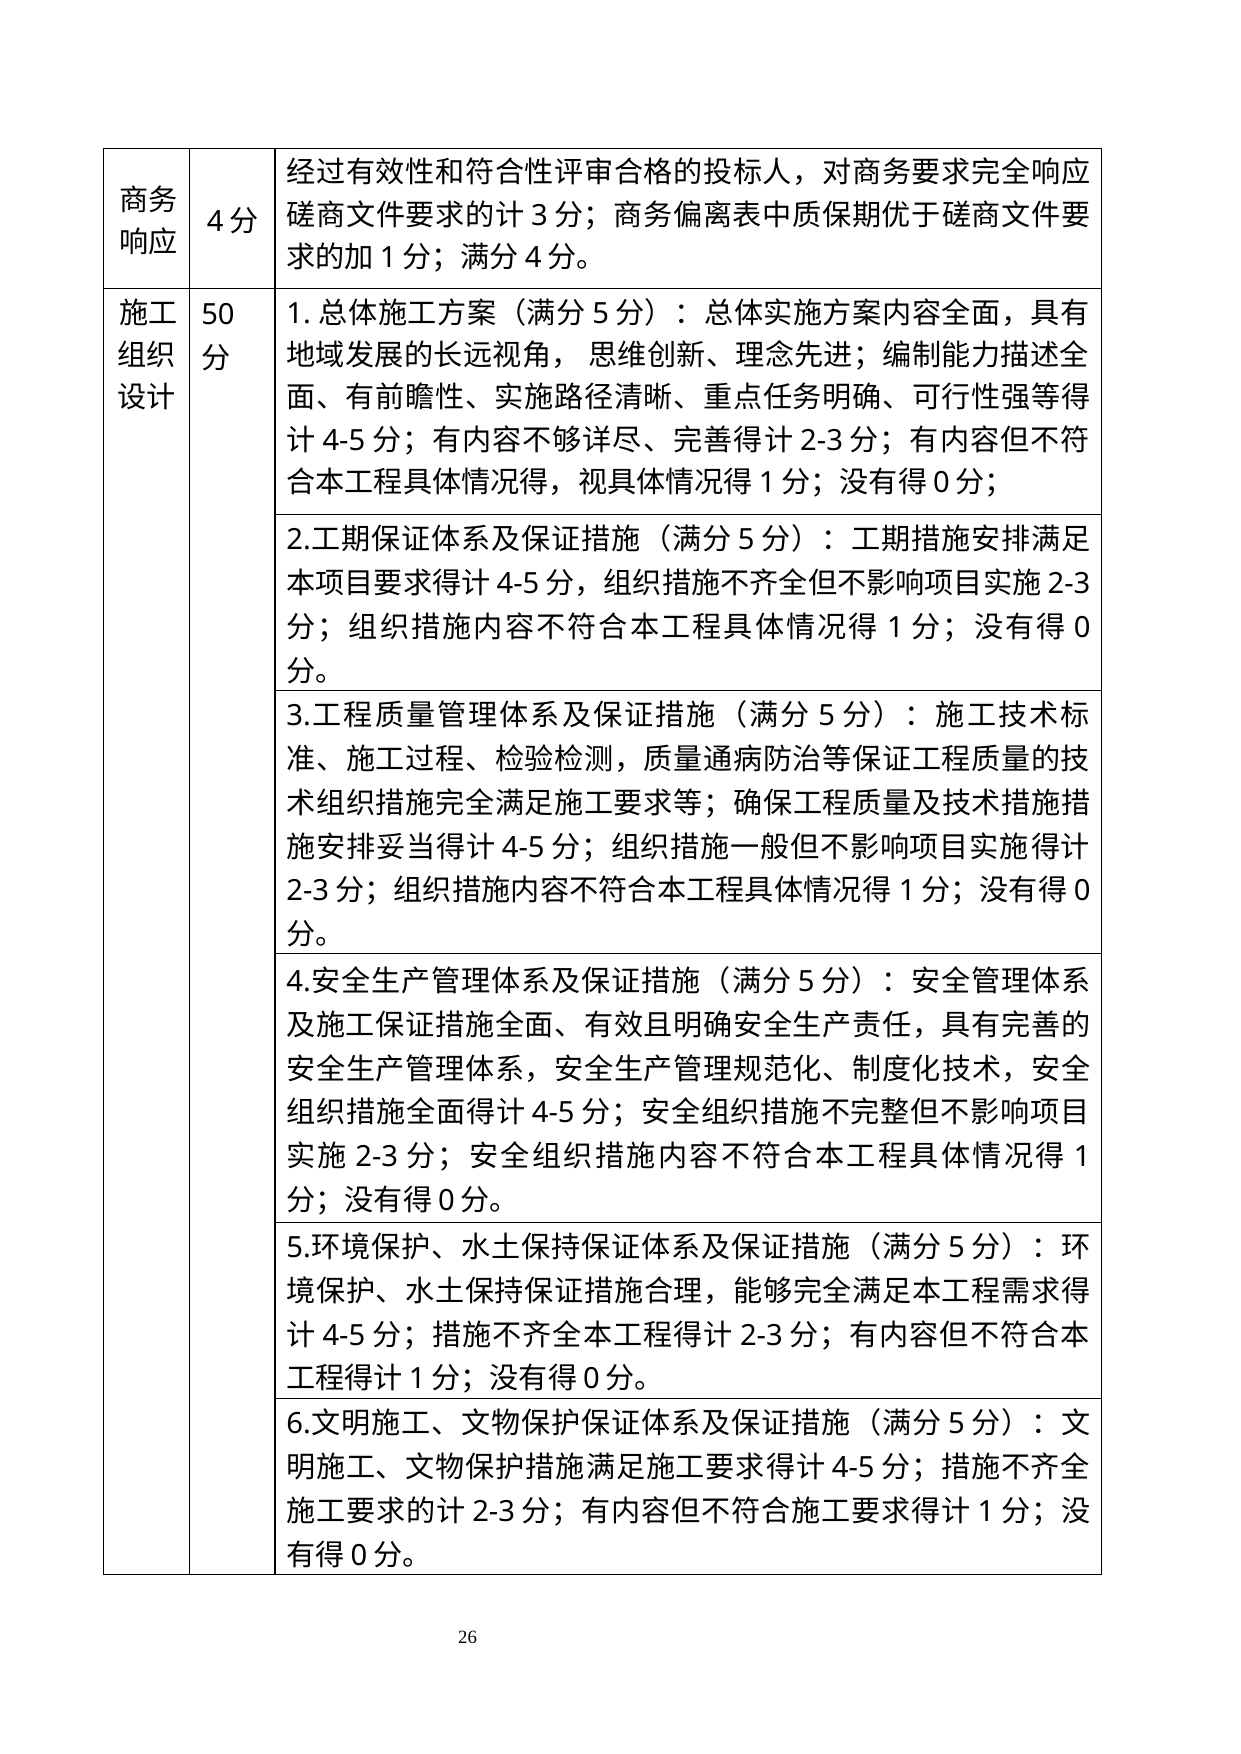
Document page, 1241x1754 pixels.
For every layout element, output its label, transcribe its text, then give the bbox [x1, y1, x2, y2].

table_cell 4分 [190, 149, 274, 288]
table_cell 总体施工方案（满分5分）：总体实施方案内容全面，具有地域发展的长远视角， 思维创新、理念先进；编制能力描述全面、有前瞻性、实施路径清晰、重点任务明确、可行性强等得计4-5分；有内容不够详尽、完善得计2-3分；有内容但不符合本工程具体情况得，视具体情况得1分；没有得0分； [276, 289, 1101, 514]
table_cell 经过有效性和符合性评审合格的投标人，对商务要求完全响应磋商文件要求的计3分；商务偏离表中质保期优于磋商文件要求的加1分；满分4分。 [276, 149, 1101, 288]
table_cell 5.环境保护、水土保持保证体系及保证措施（满分5分）：环境保护、水土保持保证措施合理，能够完全满足本工程需求得计4-5分；措施不齐全本工程得计2-3分；有内容但不符合本工程得计1分；没有得0分。 [276, 1223, 1101, 1398]
table_cell 施工组织设计 [104, 289, 189, 1574]
table_cell 2.工期保证体系及保证措施（满分5分）：工期措施安排满足本项目要求得计4-5分，组织措施不齐全但不影响项目实施2-3分；组织措施内容不符合本工程具体情况得1分；没有得0分。 [276, 515, 1101, 690]
table_cell 6.文明施工、文物保护保证体系及保证措施（满分5分）：文明施工、文物保护措施满足施工要求得计4-5分；措施不齐全施工要求的计2-3分；有内容但不符合施工要求得计1分；没有得0分。 [276, 1399, 1101, 1574]
table_cell 3.工程质量管理体系及保证措施（满分5分）：施工技术标准、施工过程、检验检测，质量通病防治等保证工程质量的技术组织措施完全满足施工要求等；确保工程质量及技术措施措施安排妥当得计4-5分；组织措施一般但不影响项目实施得计2-3分；组织措施内容不符合本工程具体情况得1分；没有得0分。 [276, 691, 1101, 953]
table_cell 4.安全生产管理体系及保证措施（满分5分）：安全管理体系及施工保证措施全面、有效且明确安全生产责任，具有完善的安全生产管理体系，安全生产管理规范化、制度化技术，安全组织措施全面得计4-5分；安全组织措施不完整但不影响项目实施2-3分；安全组织措施内容不符合本工程具体情况得1分；没有得0分。 [276, 954, 1101, 1222]
table_cell 商务 响应 [104, 149, 189, 288]
table_cell 50分 [190, 289, 274, 1574]
